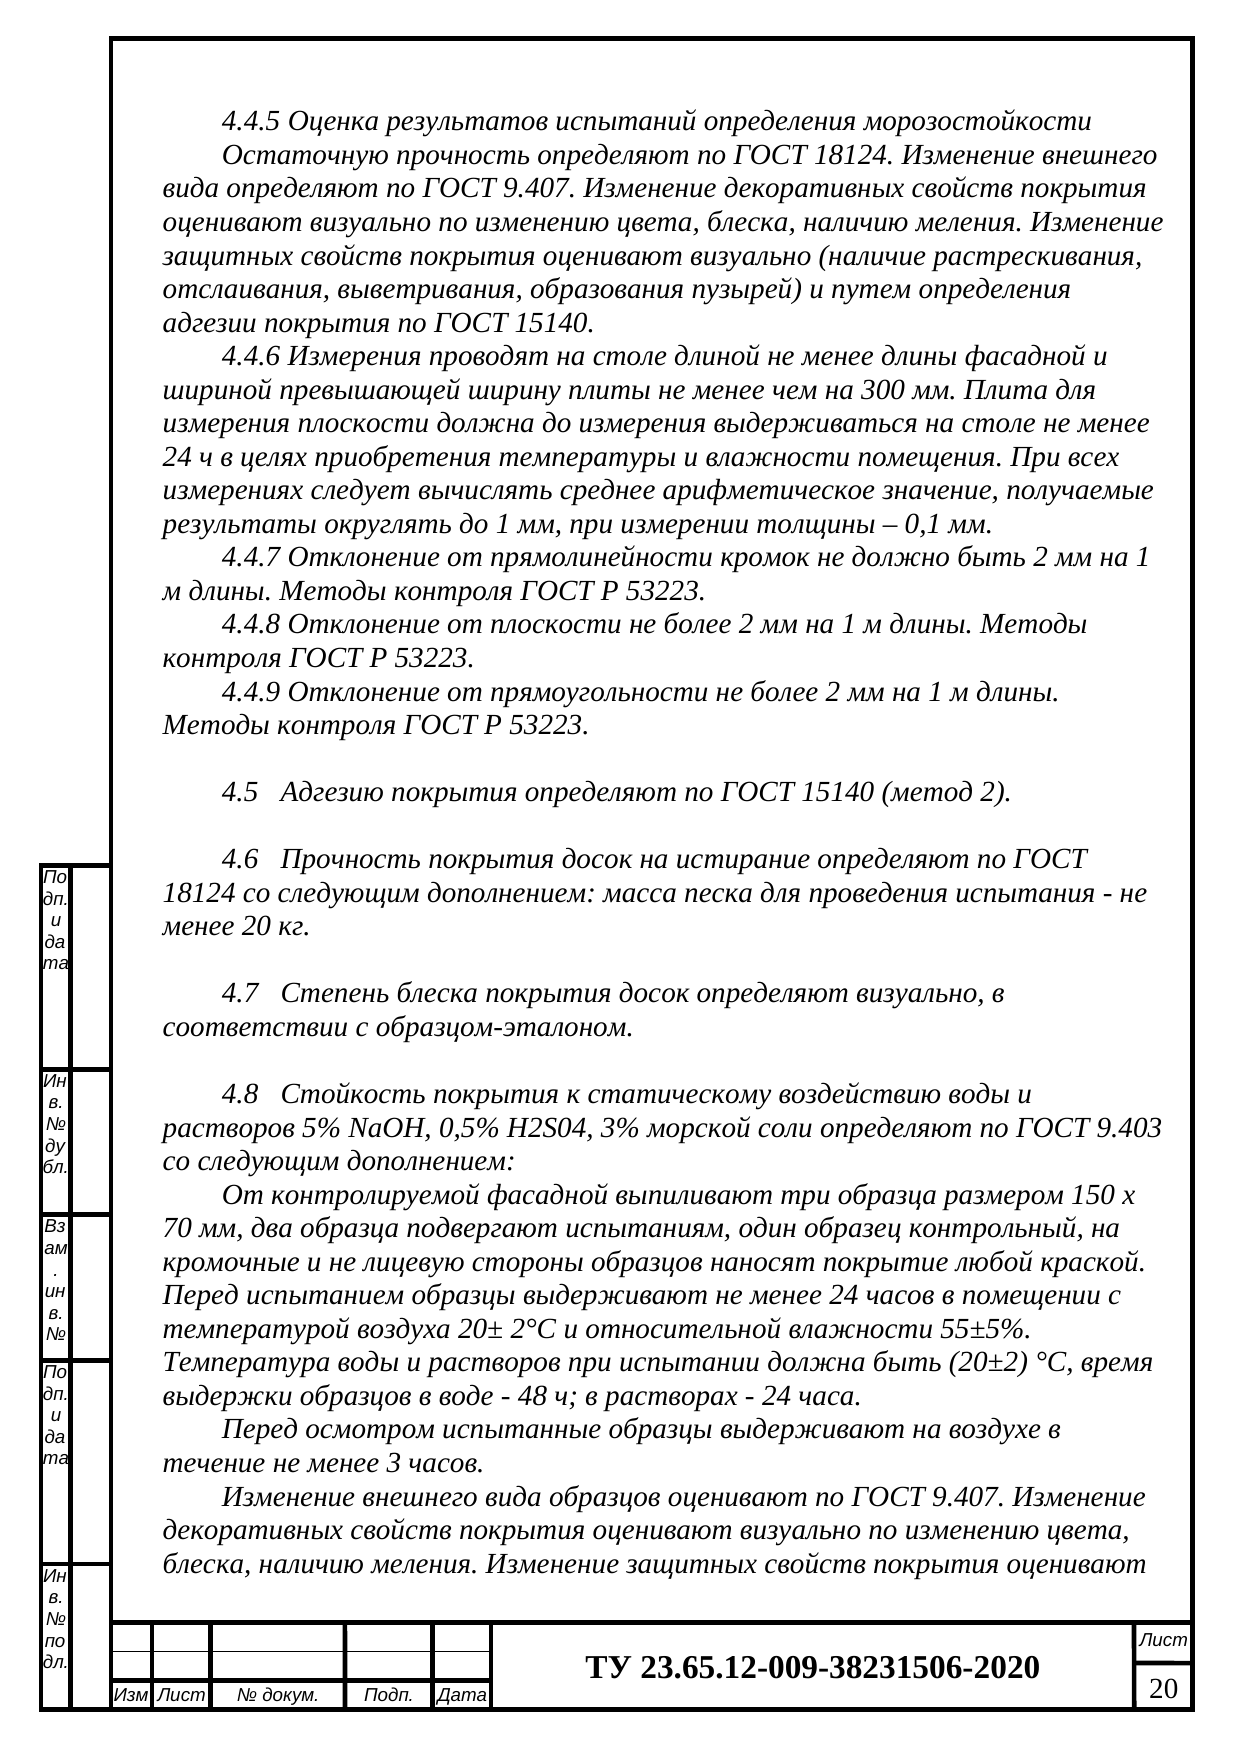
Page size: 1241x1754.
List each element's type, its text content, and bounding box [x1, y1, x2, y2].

text Перед осмотром испытанные образцы выдерживают на воздухе в течение не менее 3 часов. [162, 1412, 1167, 1479]
text 4.8 Стойкость покрытия к статическому воздействию воды и растворов 5% NaOH, 0,5% H2S04, 3% морской соли определяют по ГОСТ 9.403 со следующим дополнением: [162, 1076, 1167, 1177]
text 4.4.6 Измерения проводят на столе длиной не менее длины фасадной и шириной превышающей ширину плиты не менее чем на 300 мм. Плита для измерения плоскости должна до измерения выдерживаться на столе не менее 24 ч в целях приобретения температуры и влажности помещения. При всех измерениях следует вычислять среднее арифметическое значение, получаемые результаты округлять до 1 мм, при измерении толщины – 0,1 мм. [162, 338, 1167, 539]
text 4.4.5 Оценка результатов испытаний определения морозостойкости [162, 103, 1167, 137]
text 4.4.8 Отклонение от плоскости не более 2 мм на 1 м длины. Методы контроля ГОСТ Р 53223. [162, 607, 1167, 674]
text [162, 1479, 1167, 1579]
text 4.7 Степень блеска покрытия досок определяют визуально, в соответствии с образцом-эталоном. [162, 976, 1167, 1043]
text 4.4.7 Отклонение от прямолинейности кромок не должно быть 2 мм на 1 м длины. Методы контроля ГОСТ Р 53223. [162, 539, 1167, 607]
text Остаточную прочность определяют по ГОСТ 18124. Изменение внешнего вида определяют по ГОСТ 9.407. Изменение декоративных свойств покрытия оценивают визуально по изменению цвета, блеска, наличию меления. Изменение защитных свойств покрытия оценивают визуально (наличие растрескивания, отслаивания, выветривания, образования пузырей) и путем определения адгезии покрытия по ГОСТ 15140. [162, 137, 1167, 338]
text 4.6 Прочность покрытия досок на истирание определяют по ГОСТ 18124 со следующим дополнением: масса песка для проведения испытания - не менее 20 кг. [162, 841, 1167, 942]
text 4.5 Адгезию покрытия определяют по ГОСТ 15140 (метод 2). [162, 774, 1167, 808]
text 4.4.9 Отклонение от прямоугольности не более 2 мм на 1 м длины. Методы контроля ГОСТ Р 53223. [162, 674, 1167, 741]
text От контролируемой фасадной выпиливают три образца размером 150 х 70 мм, два образца подвергают испытаниям, один образец контрольный, на кромочные и не лицевую стороны образцов наносят покрытие любой краской. Перед испытанием образцы выдерживают не менее 24 часов в помещении с температурой воздуха 20± 2°С и относительной влажности 55±5%. Температура воды и растворов при испытании должна быть (20±2) °С, время выдержки образцов в воде - 48 ч; в растворах - 24 часа. [162, 1177, 1167, 1412]
